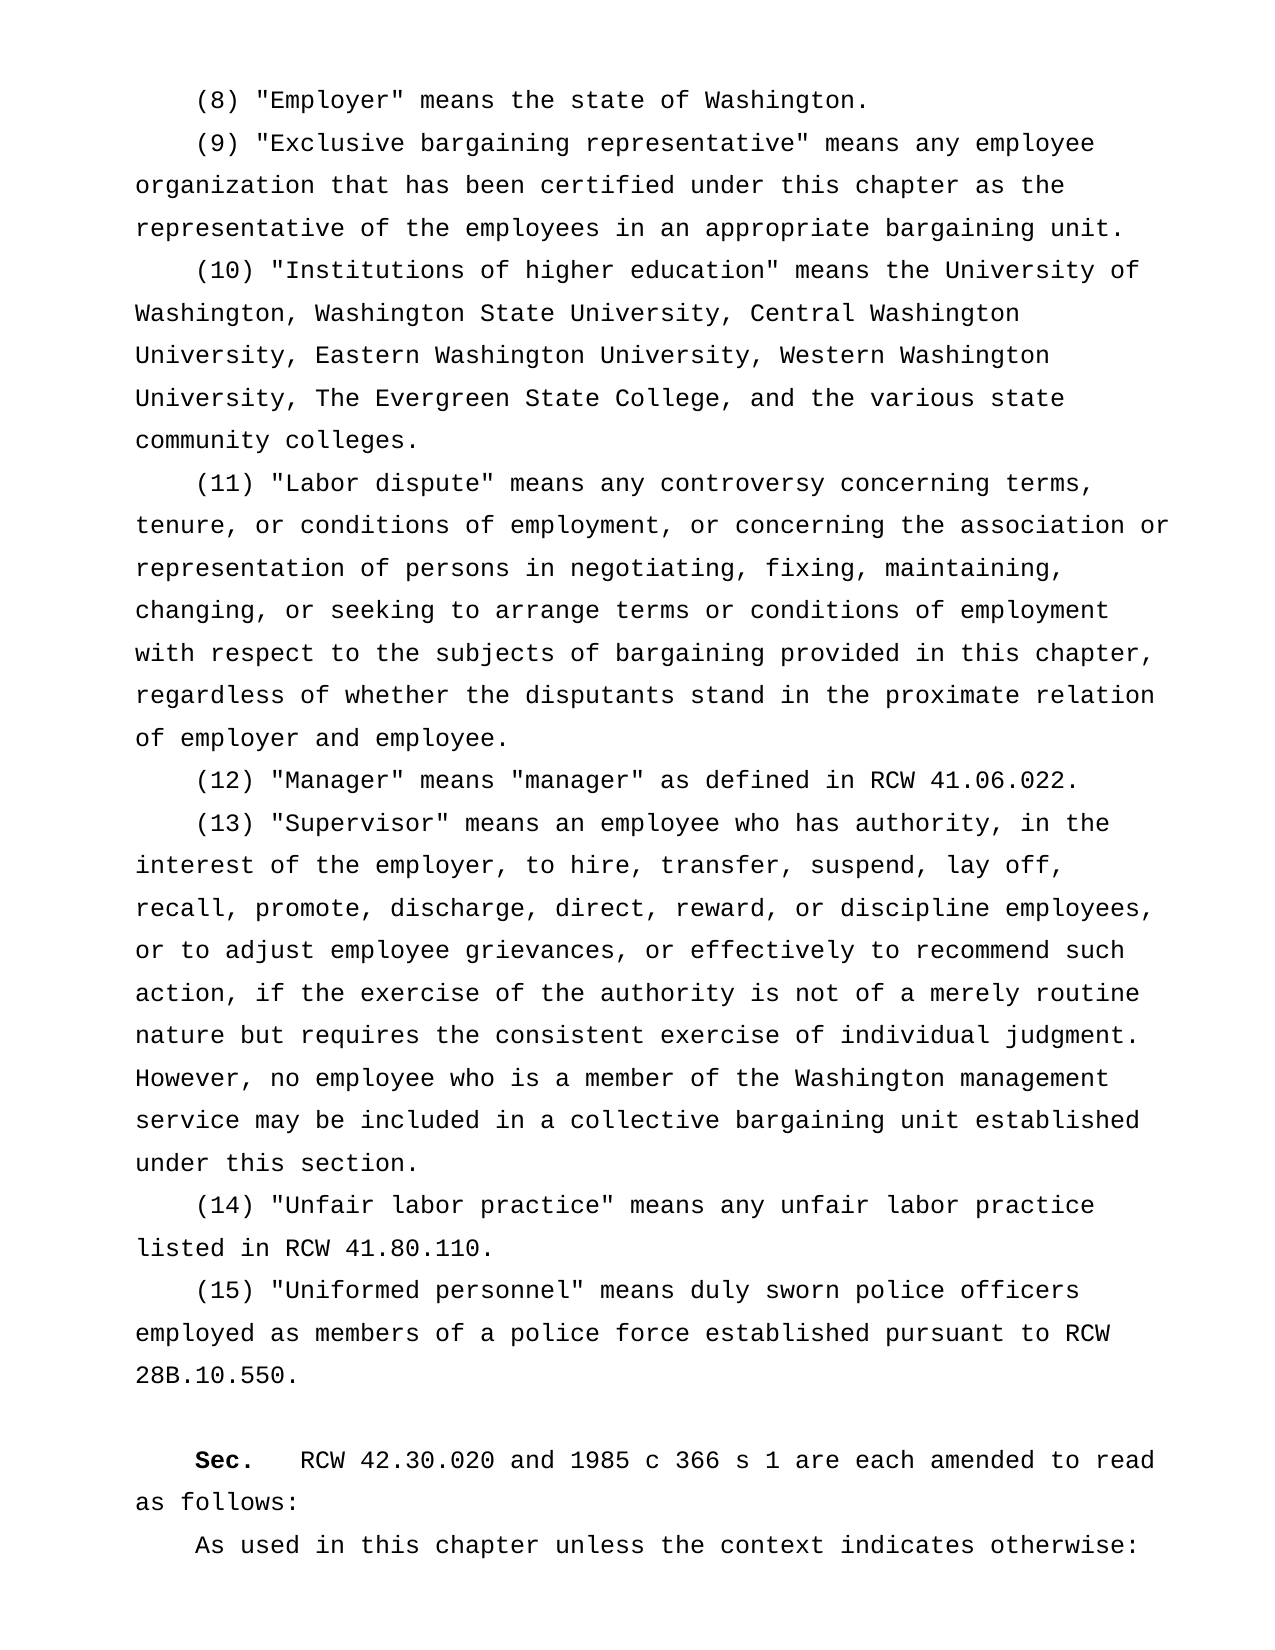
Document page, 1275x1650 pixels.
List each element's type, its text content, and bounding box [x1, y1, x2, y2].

text (11) "Labor dispute" means any controversy concerning terms, tenure, or conditions of employment, or concerning the association or representation of persons in negotiating, fixing, maintaining, changing, or seeking to arrange terms or conditions of employment with respect to the subjects of bargaining provided in this chapter, regardless of whether the disputants stand in the proximate relation of employer and employee. [135, 457, 1170, 755]
text (9) "Exclusive bargaining representative" means any employee organization that has been certified under this chapter as the representative of the employees in an appropriate bargaining unit. [135, 117, 1170, 245]
text Sec. RCW 42.30.020 and 1985 c 366 s 1 are each amended to read as follows: [135, 1434, 1170, 1519]
text (15) "Uniformed personnel" means duly sworn police officers employed as members of a police force established pursuant to RCW 28B.10.550. [135, 1265, 1170, 1392]
text (8) "Employer" means the state of Washington. [135, 75, 1170, 117]
text (10) "Institutions of higher education" means the University of Washington, Washington State University, Central Washington University, Eastern Washington University, Western Washington University, The Evergreen State College, and the various state community colleges. [135, 245, 1170, 457]
text (12) "Manager" means "manager" as defined in RCW 41.06.022. [135, 755, 1170, 797]
text (13) "Supervisor" means an employee who has authority, in the interest of the employer, to hire, transfer, suspend, lay off, recall, promote, discharge, direct, reward, or discipline employees, or to adjust employee grievances, or effectively to recommend such action, if the exercise of the authority is not of a merely routine nature but requires the consistent exercise of individual judgment. However, no employee who is a member of the Washington management service may be included in a collective bargaining unit established under this section. [135, 797, 1170, 1180]
text As used in this chapter unless the context indicates otherwise: [135, 1519, 1170, 1562]
text (14) "Unfair labor practice" means any unfair labor practice listed in RCW 41.80.110. [135, 1180, 1170, 1265]
